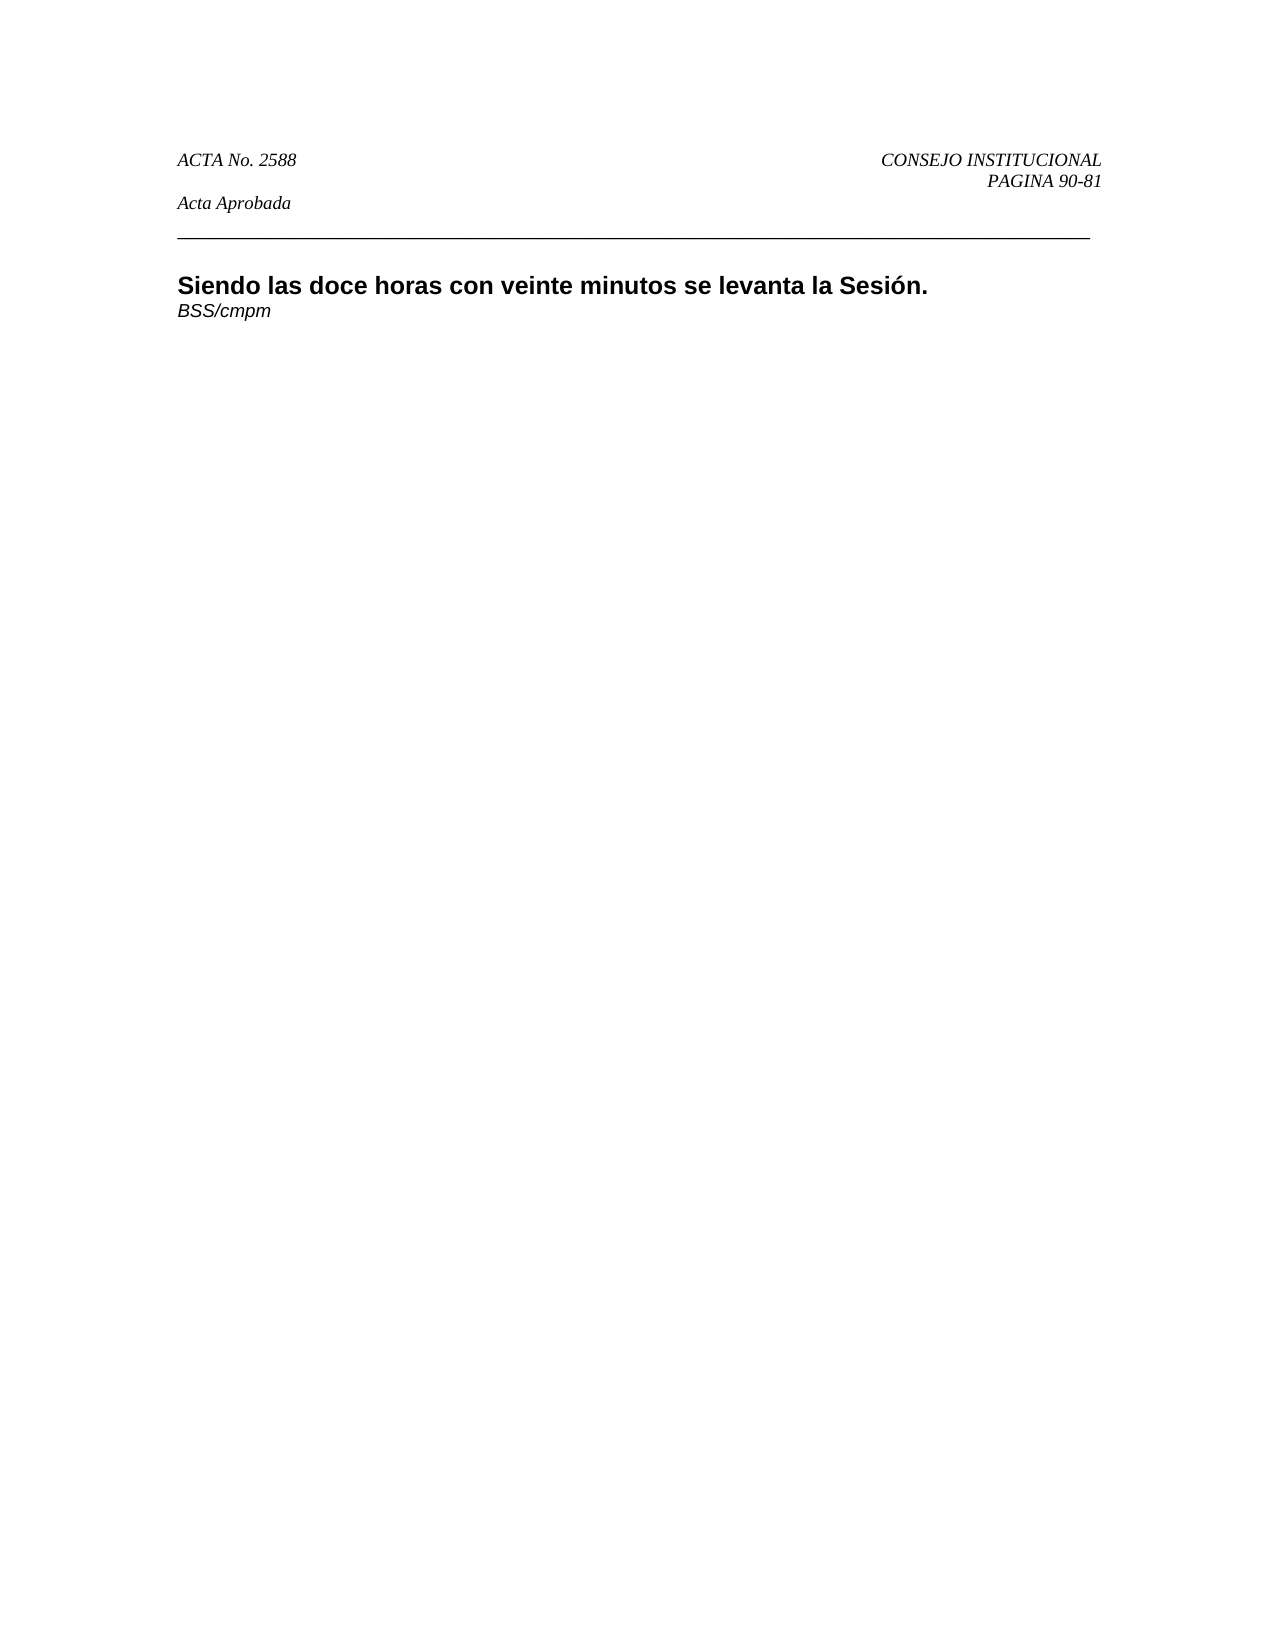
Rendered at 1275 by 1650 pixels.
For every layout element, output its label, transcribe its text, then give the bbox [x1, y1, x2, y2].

text BSS/cmpm [177, 300, 1098, 321]
text Siendo las doce horas con veinte minutos se levanta la Sesión. [177, 271, 1098, 300]
